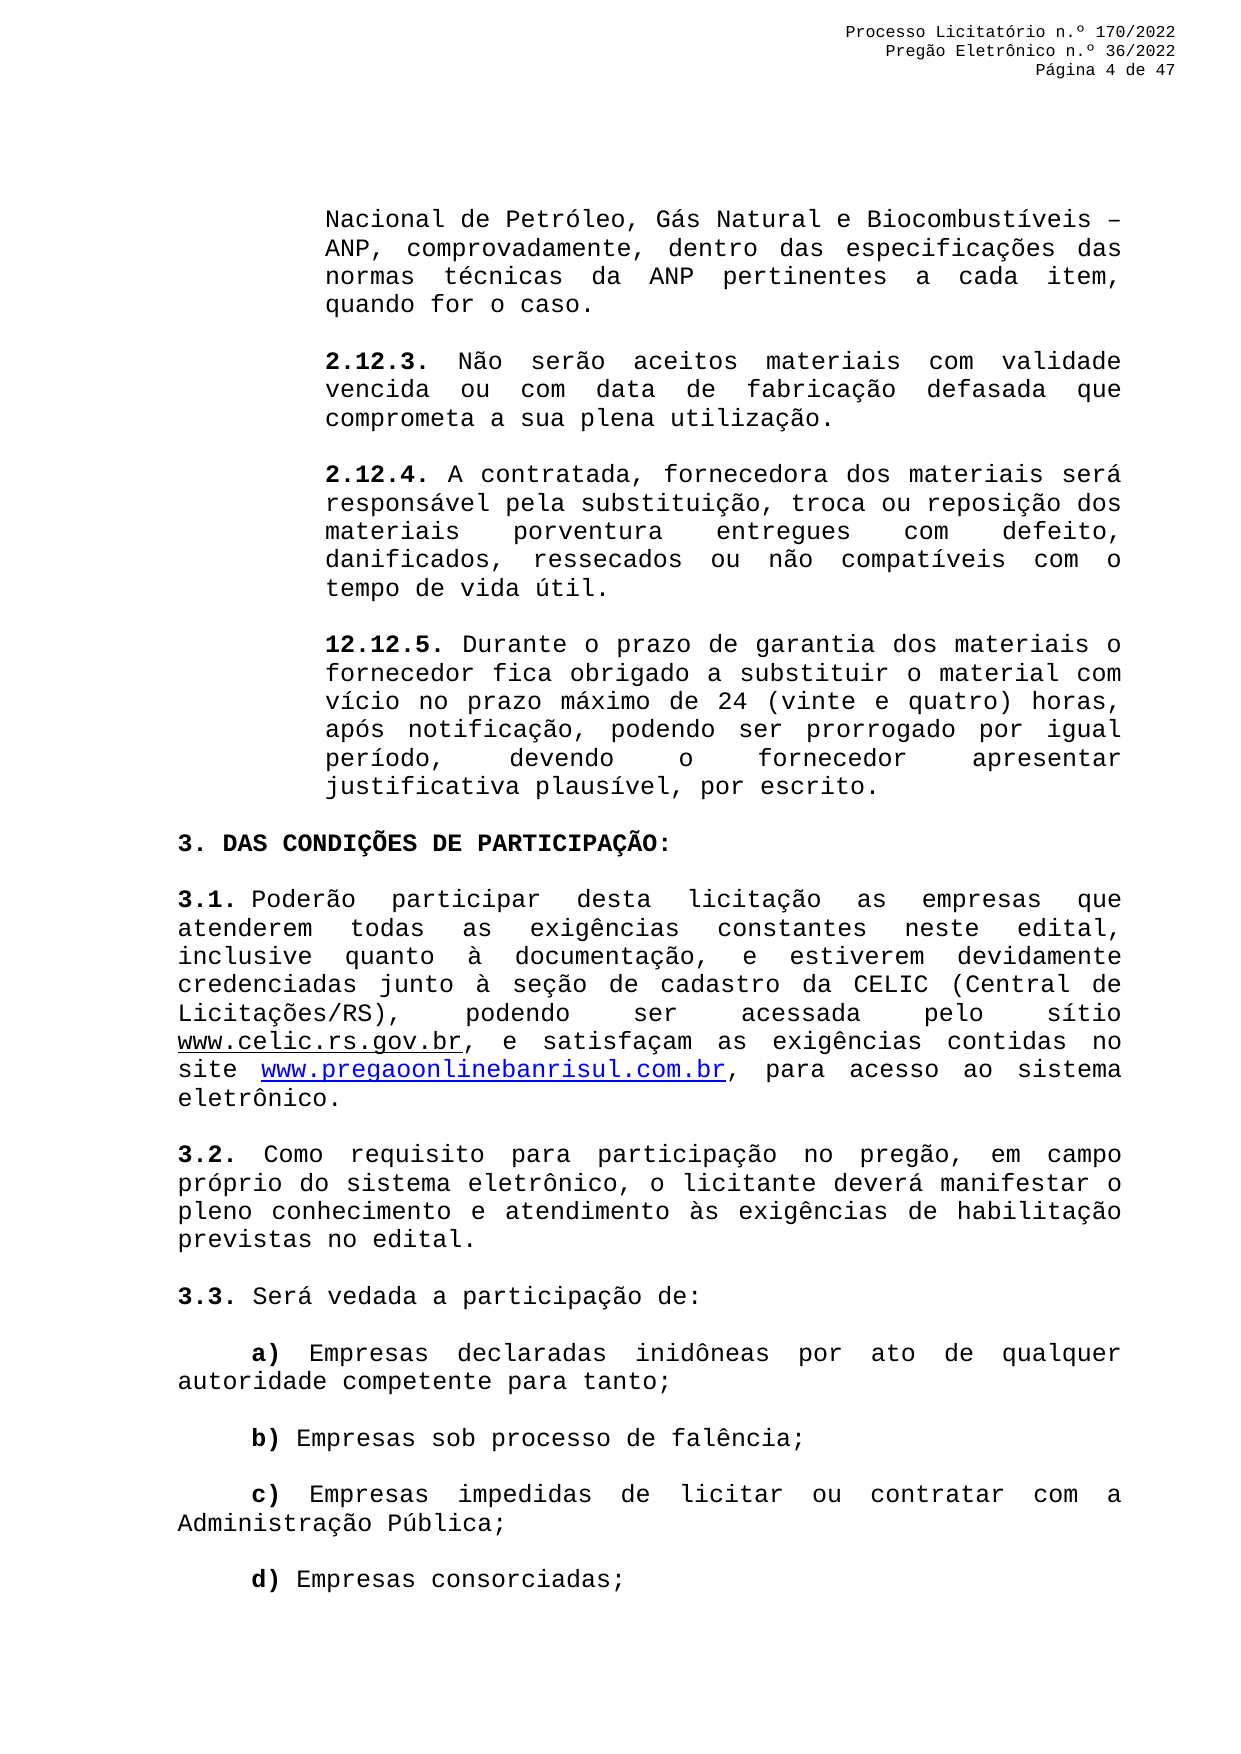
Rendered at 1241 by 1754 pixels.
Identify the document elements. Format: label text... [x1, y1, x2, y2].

subtitle 3. DAS CONDIÇÕES DE PARTICIPAÇÃO: [177, 830, 1122, 858]
text b) Empresas sob processo de falência; [177, 1425, 1122, 1453]
text 12.12.5. Durante o prazo de garantia dos materiais o fornecedor fica obrigado a substituir o material com vício no prazo máximo de 24 (vinte e quatro) horas, após notificação, podendo ser prorrogado por igual período, devendo o fornecedor apresentar justificativa plausível, por escrito. [325, 632, 1122, 802]
text d) Empresas consorciadas; [177, 1567, 1122, 1595]
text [325, 207, 1122, 320]
text 3.3. Será vedada a participação de: [177, 1283, 1122, 1312]
text 3.1. Poderão participar desta licitação as empresas que atenderem todas as exigências constantes neste edital, inclusive quanto à documentação, e estiverem devidamente credenciadas junto à seção de cadastro da CELIC (Central de Licitações/RS), podendo ser acessada pelo sítio www.celic.rs.gov.br, e satisfaçam as exigências contidas no site www.pregaoonlinebanrisul.com.br, para acesso ao sistema eletrônico. [177, 887, 1122, 1113]
text c) Empresas impedidas de licitar ou contratar com a Administração Pública; [177, 1482, 1122, 1538]
text a) Empresas declaradas inidôneas por ato de qualquer autoridade competente para tanto; [177, 1340, 1122, 1397]
text 2.12.3. Não serão aceitos materiais com validade vencida ou com data de fabricação defasada que comprometa a sua plena utilização. [325, 348, 1122, 433]
text 2.12.4. A contratada, fornecedora dos materiais será responsável pela substituição, troca ou reposição dos materiais porventura entregues com defeito, danificados, ressecados ou não compatíveis com o tempo de vida útil. [325, 462, 1122, 603]
text 3.2. Como requisito para participação no pregão, em campo próprio do sistema eletrônico, o licitante deverá manifestar o pleno conhecimento e atendimento às exigências de habilitação previstas no edital. [177, 1142, 1122, 1255]
